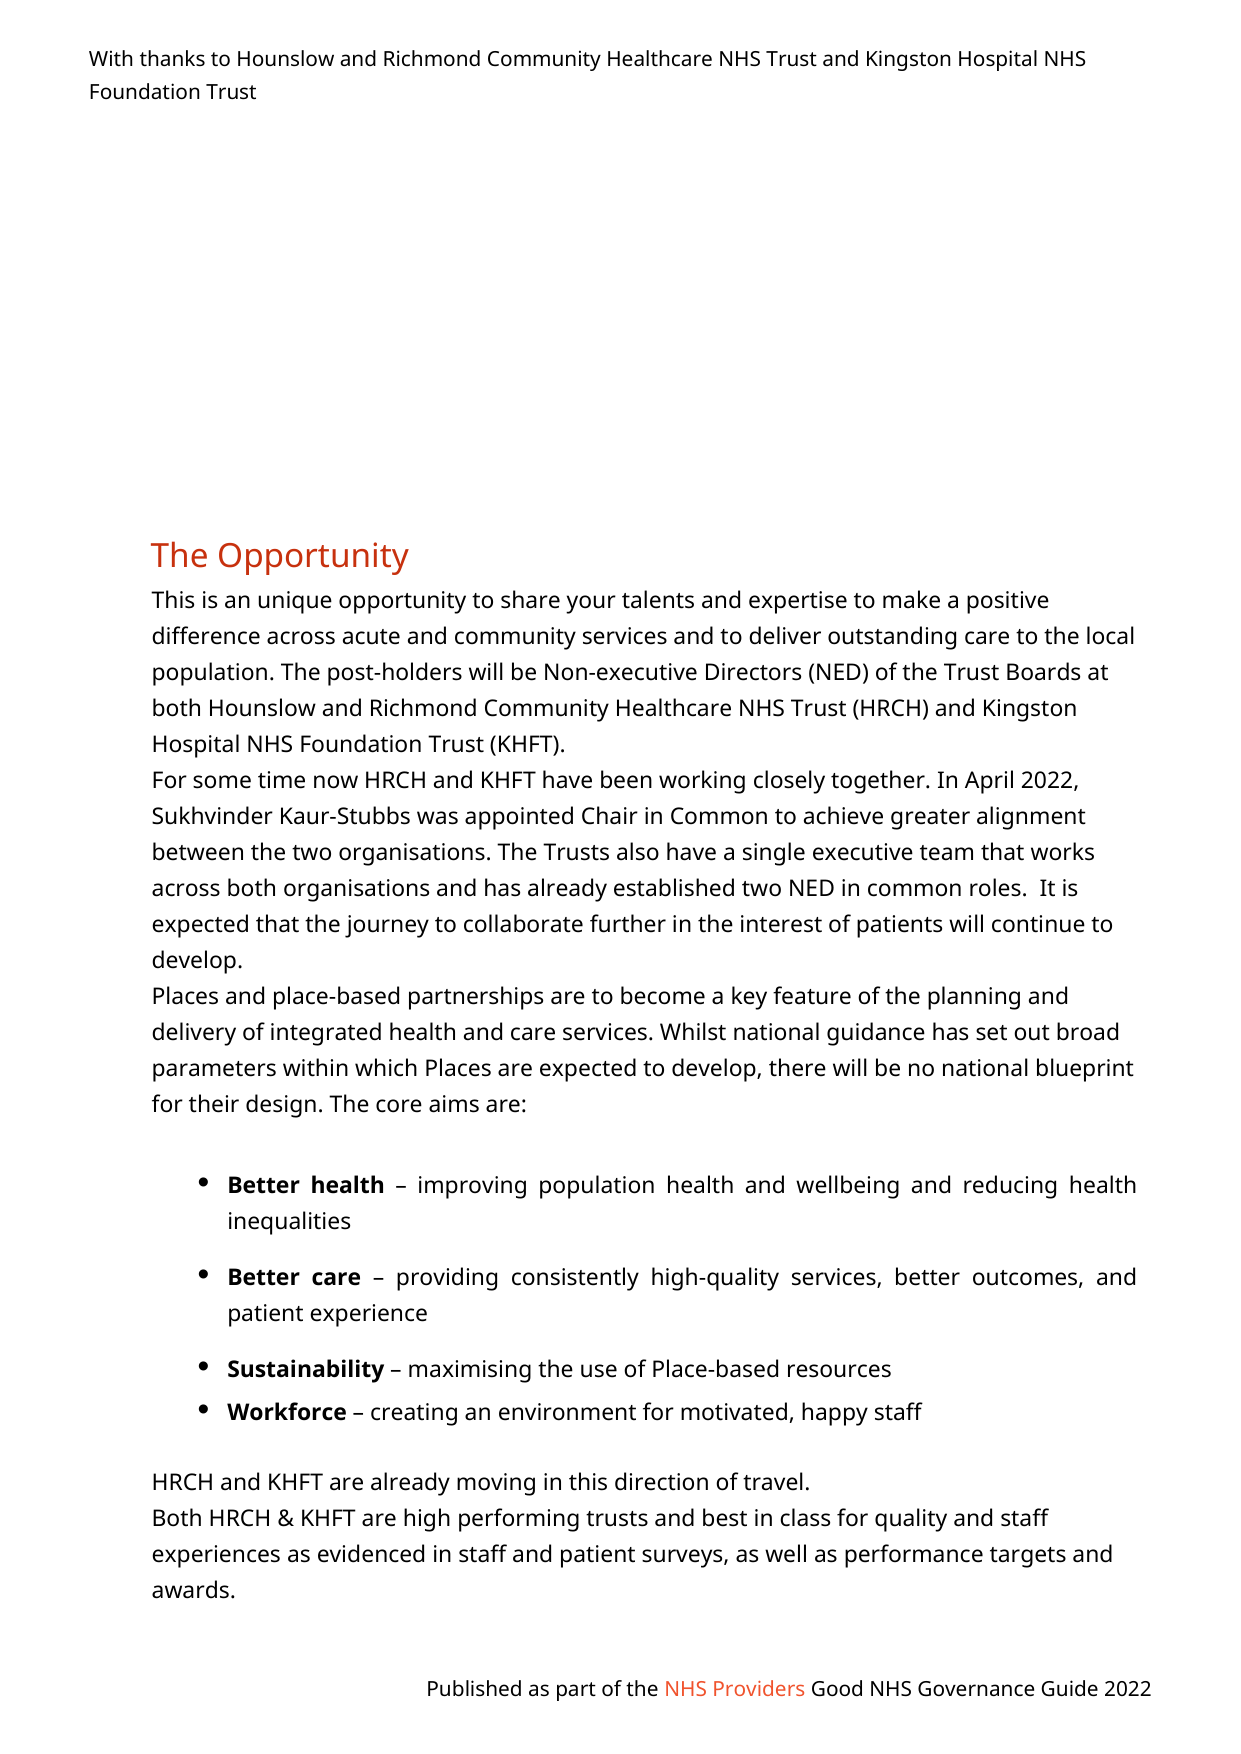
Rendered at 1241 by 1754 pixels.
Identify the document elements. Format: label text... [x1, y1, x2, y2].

list Better health – improving population health and wellbeing and reducing health inequalities [197, 1162, 1138, 1236]
list Better care – providing consistently high-quality services, better outcomes, and patient experience [197, 1254, 1138, 1328]
text Both HRCH & KHFT are high performing trusts and best in class for quality and staff experiences as evidenced in staff and patient surveys, as well as performance targets and awards. [151, 1502, 1138, 1605]
text HRCH and KHFT are already moving in this direction of travel. [151, 1466, 1138, 1497]
subtitle The Opportunity [150, 532, 1145, 578]
list Workforce – creating an environment for motivated, happy staff [197, 1389, 1138, 1428]
text Places and place-based partnerships are to become a key feature of the planning and delivery of integrated health and care services. Whilst national guidance has set out broad parameters within which Places are expected to develop, there will be no national blueprint for their design. The core aims are: [151, 980, 1138, 1119]
text This is an unique opportunity to share your talents and expertise to make a positive difference across acute and community services and to deliver outstanding care to the local population. The post-holders will be Non-executive Directors (NED) of the Trust Boards at both Hounslow and Richmond Community Healthcare NHS Trust (HRCH) and Kingston Hospital NHS Foundation Trust (KHFT). [151, 584, 1138, 759]
text For some time now HRCH and KHFT have been working closely together. In April 2022, Sukhvinder Kaur-Stubbs was appointed Chair in Common to achieve greater alignment between the two organisations. The Trusts also have a single executive team that works across both organisations and has already established two NED in common roles. It is expected that the journey to collaborate further in the interest of patients will continue to develop. [151, 764, 1138, 975]
list Sustainability – maximising the use of Place-based resources [197, 1346, 1138, 1384]
